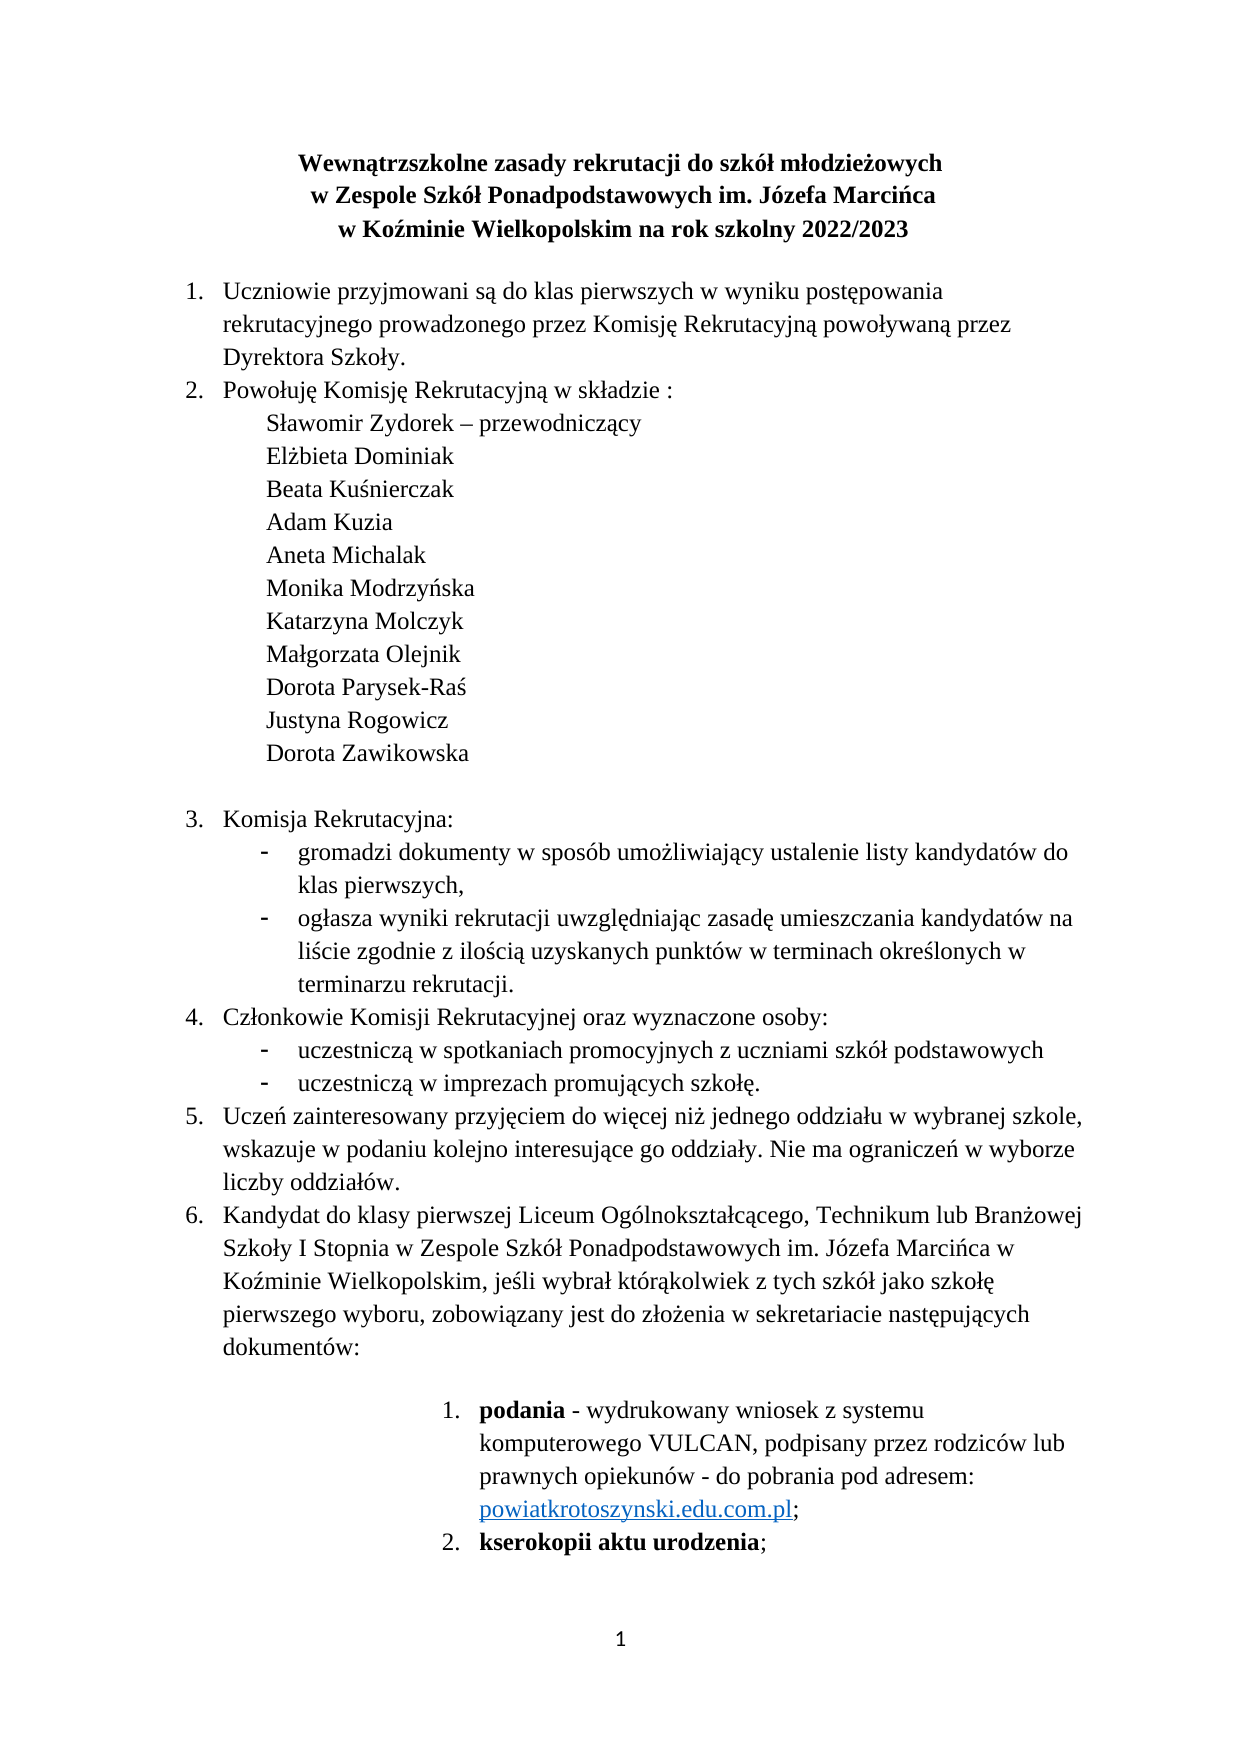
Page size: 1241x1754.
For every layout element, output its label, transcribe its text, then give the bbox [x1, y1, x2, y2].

text Monika Modrzyńska [266, 573, 1093, 602]
list podania - wydrukowany wniosek z systemu komputerowego VULCAN, podpisany przez rodziców lub prawnych opiekunów - do pobrania pod adresem: powiatkrotoszynski.edu.com.pl; [442, 1395, 1093, 1522]
list Uczniowie przyjmowani są do klas pierwszych w wyniku postępowania rekrutacyjnego prowadzonego przez Komisję Rekrutacyjną powoływaną przez Dyrektora Szkoły. [185, 276, 1093, 371]
list Komisja Rekrutacyjna: [185, 804, 1093, 833]
text Justyna Rogowicz [266, 705, 1093, 734]
text Beata Kuśnierczak [266, 474, 1093, 503]
text Adam Kuzia [266, 507, 1093, 536]
list uczestniczą w spotkaniach promocyjnych z uczniami szkół podstawowych [260, 1035, 1093, 1064]
text Małgorzata Olejnik [266, 639, 1093, 668]
text Dorota Parysek-Raś [266, 672, 1093, 701]
list Członkowie Komisji Rekrutacyjnej oraz wyznaczone osoby: [185, 1002, 1093, 1031]
list Powołuję Komisję Rekrutacyjną w składzie : [185, 375, 1093, 404]
list ogłasza wyniki rekrutacji uwzględniając zasadę umieszczania kandydatów na liście zgodnie z ilością uzyskanych punktów w terminach określonych w terminarzu rekrutacji. [260, 903, 1093, 998]
text Katarzyna Molczyk [266, 606, 1093, 635]
list Kandydat do klasy pierwszej Liceum Ogólnokształcącego, Technikum lub Branżowej Szkoły I Stopnia w Zespole Szkół Ponadpodstawowych im. Józefa Marcińca w Koźminie Wielkopolskim, jeśli wybrał którąkolwiek z tych szkół jako szkołę pierwszego wyboru, zobowiązany jest do złożenia w sekretariacie następujących dokumentów: [185, 1200, 1093, 1361]
text Aneta Michalak [266, 540, 1093, 569]
text Wewnątrzszkolne zasady rekrutacji do szkół młodzieżowych w Zespole Szkół Ponadpodstawowych im. Józefa Marcińca w Koźminie Wielkopolskim na rok szkolny 2022/2023 [148, 148, 1093, 242]
list uczestniczą w imprezach promujących szkołę. [260, 1068, 1093, 1097]
text Sławomir Zydorek – przewodniczący [266, 408, 1093, 437]
text Elżbieta Dominiak [266, 441, 1093, 470]
list Uczeń zainteresowany przyjęciem do więcej niż jednego oddziału w wybranej szkole, wskazuje w podaniu kolejno interesujące go oddziały. Nie ma ograniczeń w wyborze liczby oddziałów. [185, 1101, 1093, 1196]
list gromadzi dokumenty w sposób umożliwiający ustalenie listy kandydatów do klas pierwszych, [260, 837, 1093, 899]
list kserokopii aktu urodzenia; [442, 1527, 1093, 1556]
text Dorota Zawikowska [266, 738, 1093, 767]
